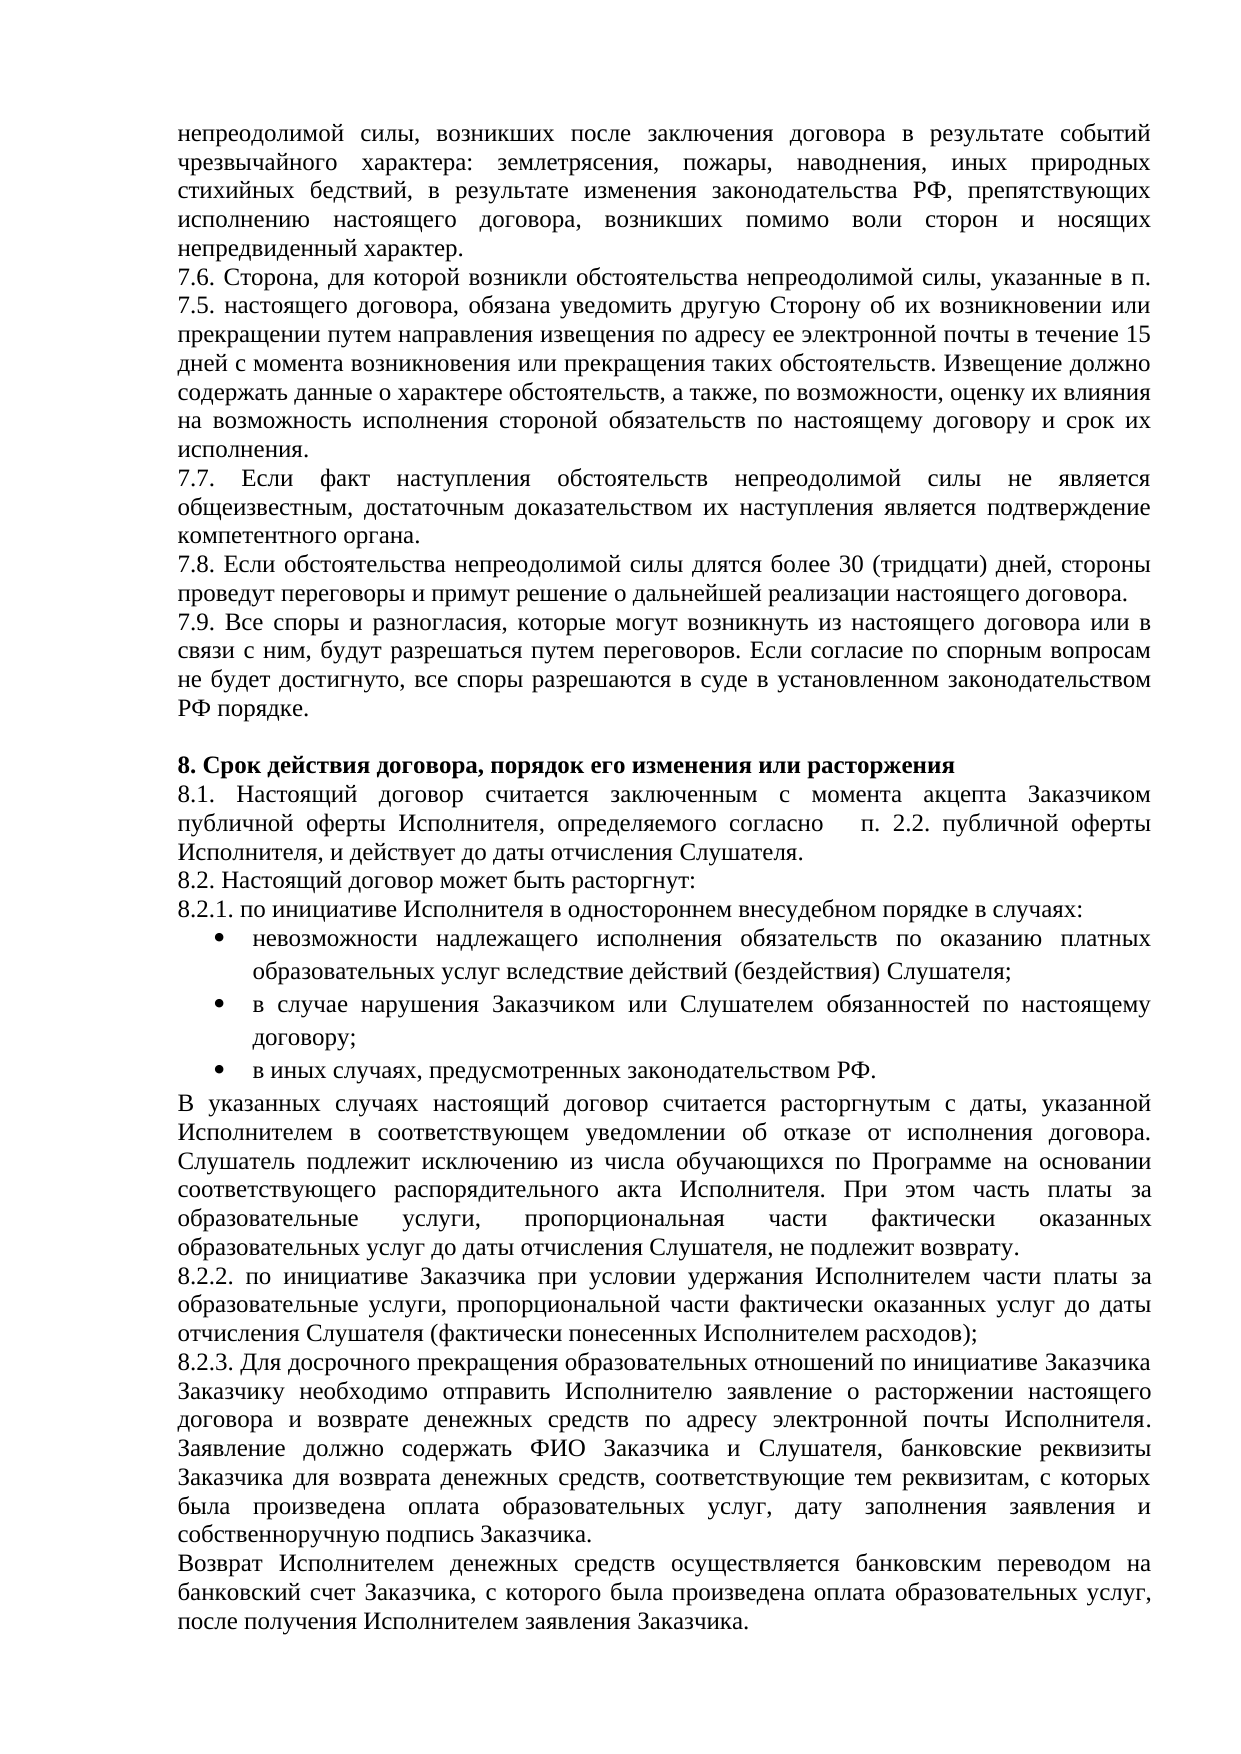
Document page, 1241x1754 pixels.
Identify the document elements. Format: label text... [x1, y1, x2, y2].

text 7.9. Все споры и разногласия, которые могут возникнуть из настоящего договора или в связи с ним, будут разрешаться путем переговоров. Если согласие по спорным вопросам не будет достигнуто, все споры разрешаются в суде в установленном законодательством РФ порядке. [177, 607, 1152, 722]
text 8.2.1. по инициативе Исполнителя в одностороннем внесудебном порядке в случаях: [177, 894, 1152, 923]
text В указанных случаях настоящий договор считается расторгнутым с даты, указанной Исполнителем в соответствующем уведомлении об отказе от исполнения договора. Слушатель подлежит исключению из числа обучающихся по Программе на основании соответствующего распорядительного акта Исполнителя. При этом часть платы за образовательные услуги, пропорциональная части фактически оказанных образовательных услуг до даты отчисления Слушателя, не подлежит возврату. [177, 1088, 1152, 1261]
text 8. Срок действия договора, порядок его изменения или расторжения [177, 751, 1152, 779]
text Возврат Исполнителем денежных средств осуществляется банковским переводом на банковский счет Заказчика, с которого была произведена оплата образовательных услуг, после получения Исполнителем заявления Заказчика. [177, 1548, 1152, 1634]
list в случае нарушения Заказчиком или Слушателем обязанностей по настоящему договору; [215, 989, 1152, 1051]
text 7.6. Сторона, для которой возникли обстоятельства непреодолимой силы, указанные в п. 7.5. настоящего договора, обязана уведомить другую Сторону об их возникновении или прекращении путем направления извещения по адресу ее электронной почты в течение 15 дней с момента возникновения или прекращения таких обстоятельств. Извещение должно содержать данные о характере обстоятельств, а также, по возможности, оценку их влияния на возможность исполнения стороной обязательств по настоящему договору и срок их исполнения. [177, 262, 1152, 463]
text 8.2.2. по инициативе Заказчика при условии удержания Исполнителем части платы за образовательные услуги, пропорциональной части фактически оказанных услуг до даты отчисления Слушателя (фактически понесенных Исполнителем расходов); [177, 1261, 1152, 1347]
text 8.2. Настоящий договор может быть расторгнут: [177, 866, 1152, 894]
text 8.2.3. Для досрочного прекращения образовательных отношений по инициативе Заказчика Заказчику необходимо отправить Исполнителю заявление о расторжении настоящего договора и возврате денежных средств по адресу электронной почты Исполнителя. Заявление должно содержать ФИО Заказчика и Слушателя, банковские реквизиты Заказчика для возврата денежных средств, соответствующие тем реквизитам, с которых была произведена оплата образовательных услуг, дату заполнения заявления и собственноручную подпись Заказчика. [177, 1347, 1152, 1548]
text 7.8. Если обстоятельства непреодолимой силы длятся более 30 (тридцати) дней, стороны проведут переговоры и примут решение о дальнейшей реализации настоящего договора. [177, 549, 1152, 607]
list невозможности надлежащего исполнения обязательств по оказанию платных образовательных услуг вследствие действий (бездействия) Слушателя; [215, 923, 1152, 985]
list в иных случаях, предусмотренных законодательством РФ. [215, 1055, 1152, 1084]
text 8.1. Настоящий договор считается заключенным с момента акцепта Заказчиком публичной оферты Исполнителя, определяемого согласно п. 2.2. публичной оферты Исполнителя, и действует до даты отчисления Слушателя. [177, 779, 1152, 866]
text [177, 118, 1152, 262]
text 7.7. Если факт наступления обстоятельств непреодолимой силы не является общеизвестным, достаточным доказательством их наступления является подтверждение компетентного органа. [177, 463, 1152, 549]
